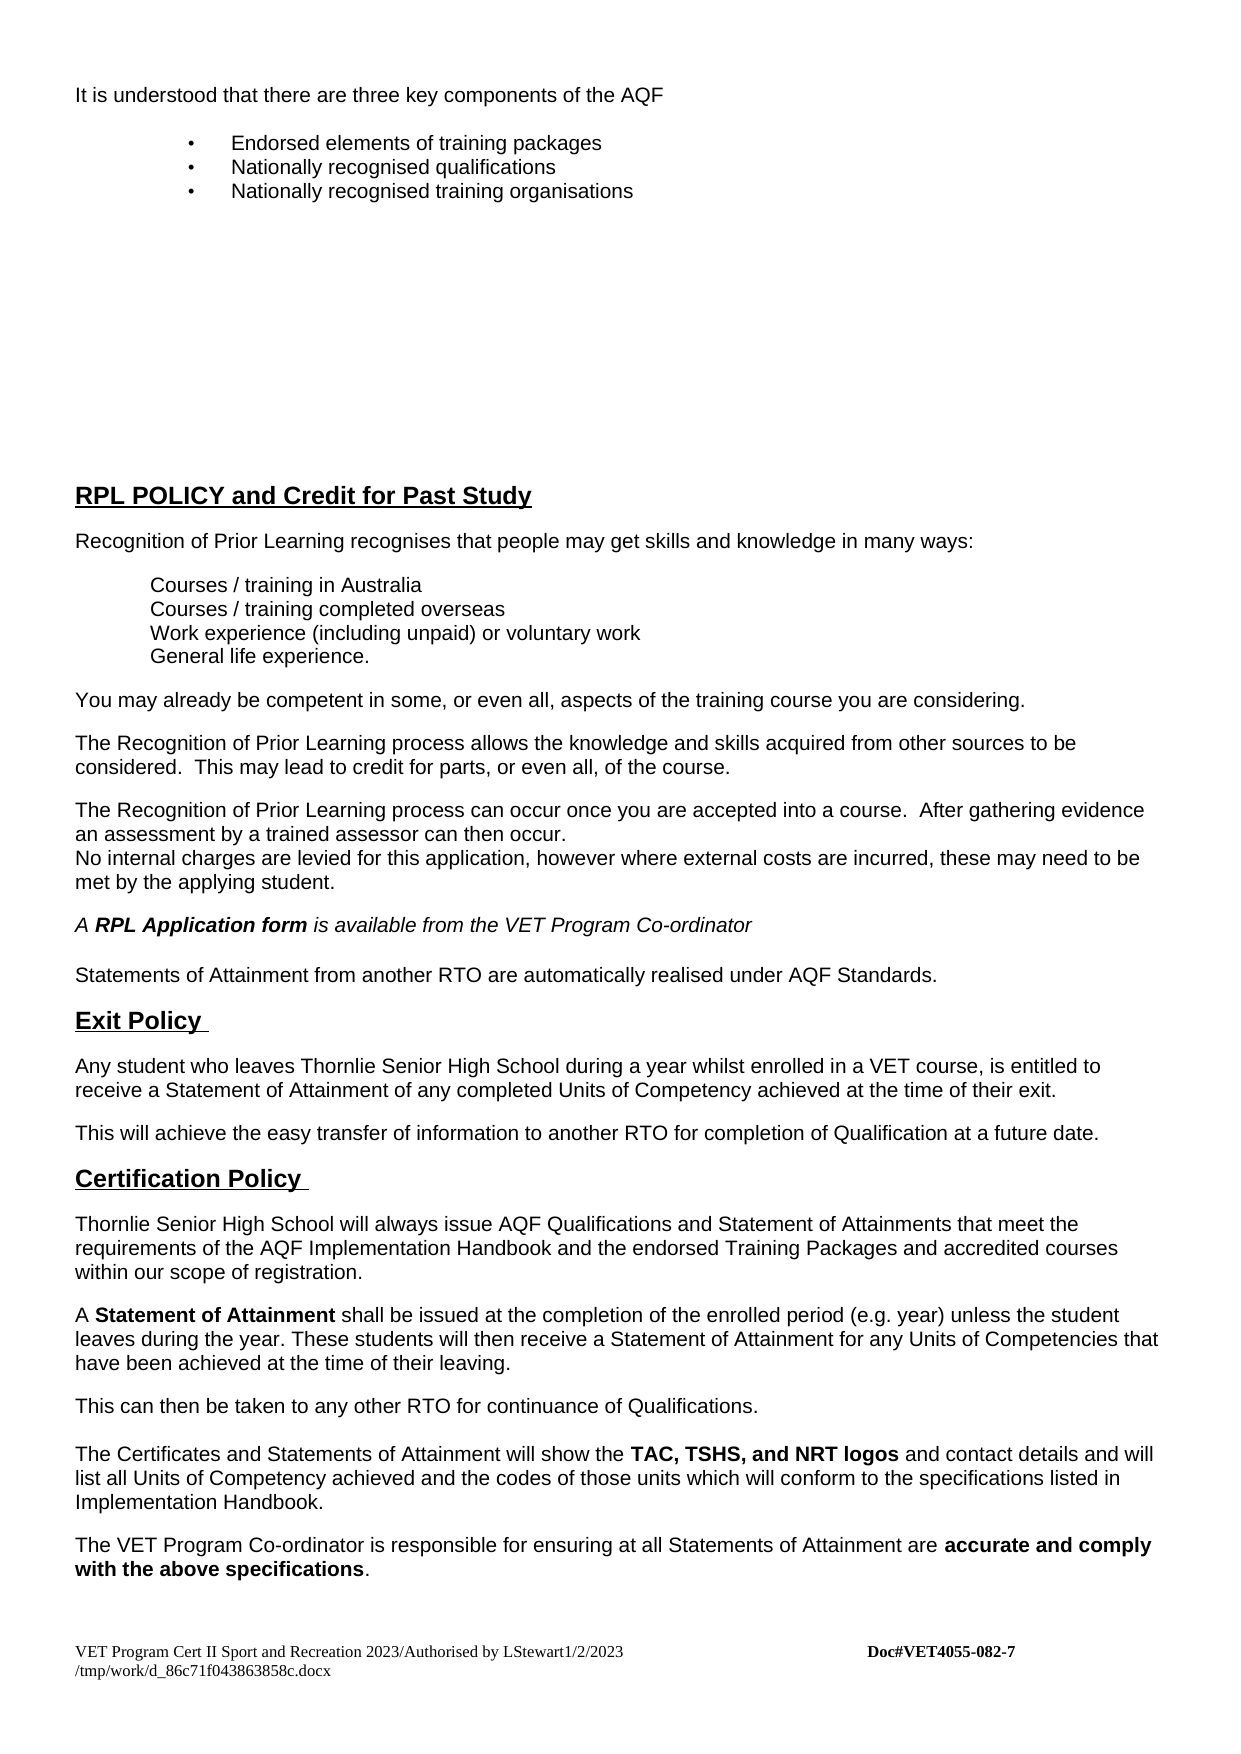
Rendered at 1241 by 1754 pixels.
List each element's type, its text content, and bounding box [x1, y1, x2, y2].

text RPL POLICY and Credit for Past Study [75, 481, 1165, 510]
text The Recognition of Prior Learning process allows the knowledge and skills acquired from other sources to be considered. This may lead to credit for parts, or even all, of the course. [75, 731, 1165, 778]
text Any student who leaves Thornlie Senior High School during a year whilst enrolled in a VET course, is entitled to receive a Statement of Attainment of any completed Units of Competency achieved at the time of their exit. [75, 1054, 1165, 1102]
text It is understood that there are three key components of the AQF [75, 83, 1165, 107]
list Nationally recognised training organisations [187, 179, 1165, 203]
text The VET Program Co-ordinator is responsible for ensuring at all Statements of Attainment are accurate and comply with the above specifications. [75, 1533, 1165, 1581]
text A RPL Application form is available from the VET Program Co-ordinator [75, 913, 1165, 937]
text Certification Policy [75, 1164, 1165, 1193]
text The Recognition of Prior Learning process can occur once you are accepted into a course. After gathering evidence an assessment by a trained assessor can then occur. [75, 798, 1165, 846]
text This can then be taken to any other RTO for continuance of Qualifications. [75, 1394, 1165, 1418]
text General life experience. [75, 644, 1165, 668]
text Exit Policy [75, 1006, 1165, 1035]
list Endorsed elements of training packages [187, 131, 1165, 155]
text No internal charges are levied for this application, however where external costs are incurred, these may need to be met by the applying student. [75, 846, 1165, 893]
text Statements of Attainment from another RTO are automatically realised under AQF Standards. [75, 963, 1165, 987]
text The Certificates and Statements of Attainment will show the TAC, TSHS, and NRT logos and contact details and will list all Units of Competency achieved and the codes of those units which will conform to the specifications listed in Implementation Handbook. [75, 1442, 1165, 1514]
text Work experience (including unpaid) or voluntary work [75, 620, 1165, 644]
text You may already be competent in some, or even all, aspects of the training course you are considering. [75, 687, 1165, 711]
text Recognition of Prior Learning recognises that people may get skills and knowledge in many ways: [75, 529, 1165, 553]
text This will achieve the easy transfer of information to another RTO for completion of Qualification at a future date. [75, 1121, 1165, 1145]
text A Statement of Attainment shall be issued at the completion of the enrolled period (e.g. year) unless the student leaves during the year. These students will then receive a Statement of Attainment for any Units of Competencies that have been achieved at the time of their leaving. [75, 1303, 1165, 1375]
text Courses / training completed overseas [75, 596, 1165, 620]
text Courses / training in [75, 572, 1165, 596]
text will always issue AQF Qualifications and Statement of Attainments that meet the requirements of the AQF Implementation Handbook and the endorsed Training Packages and accredited courses within our scope of registration. [75, 1212, 1165, 1284]
list Nationally recognised qualifications [187, 155, 1165, 179]
